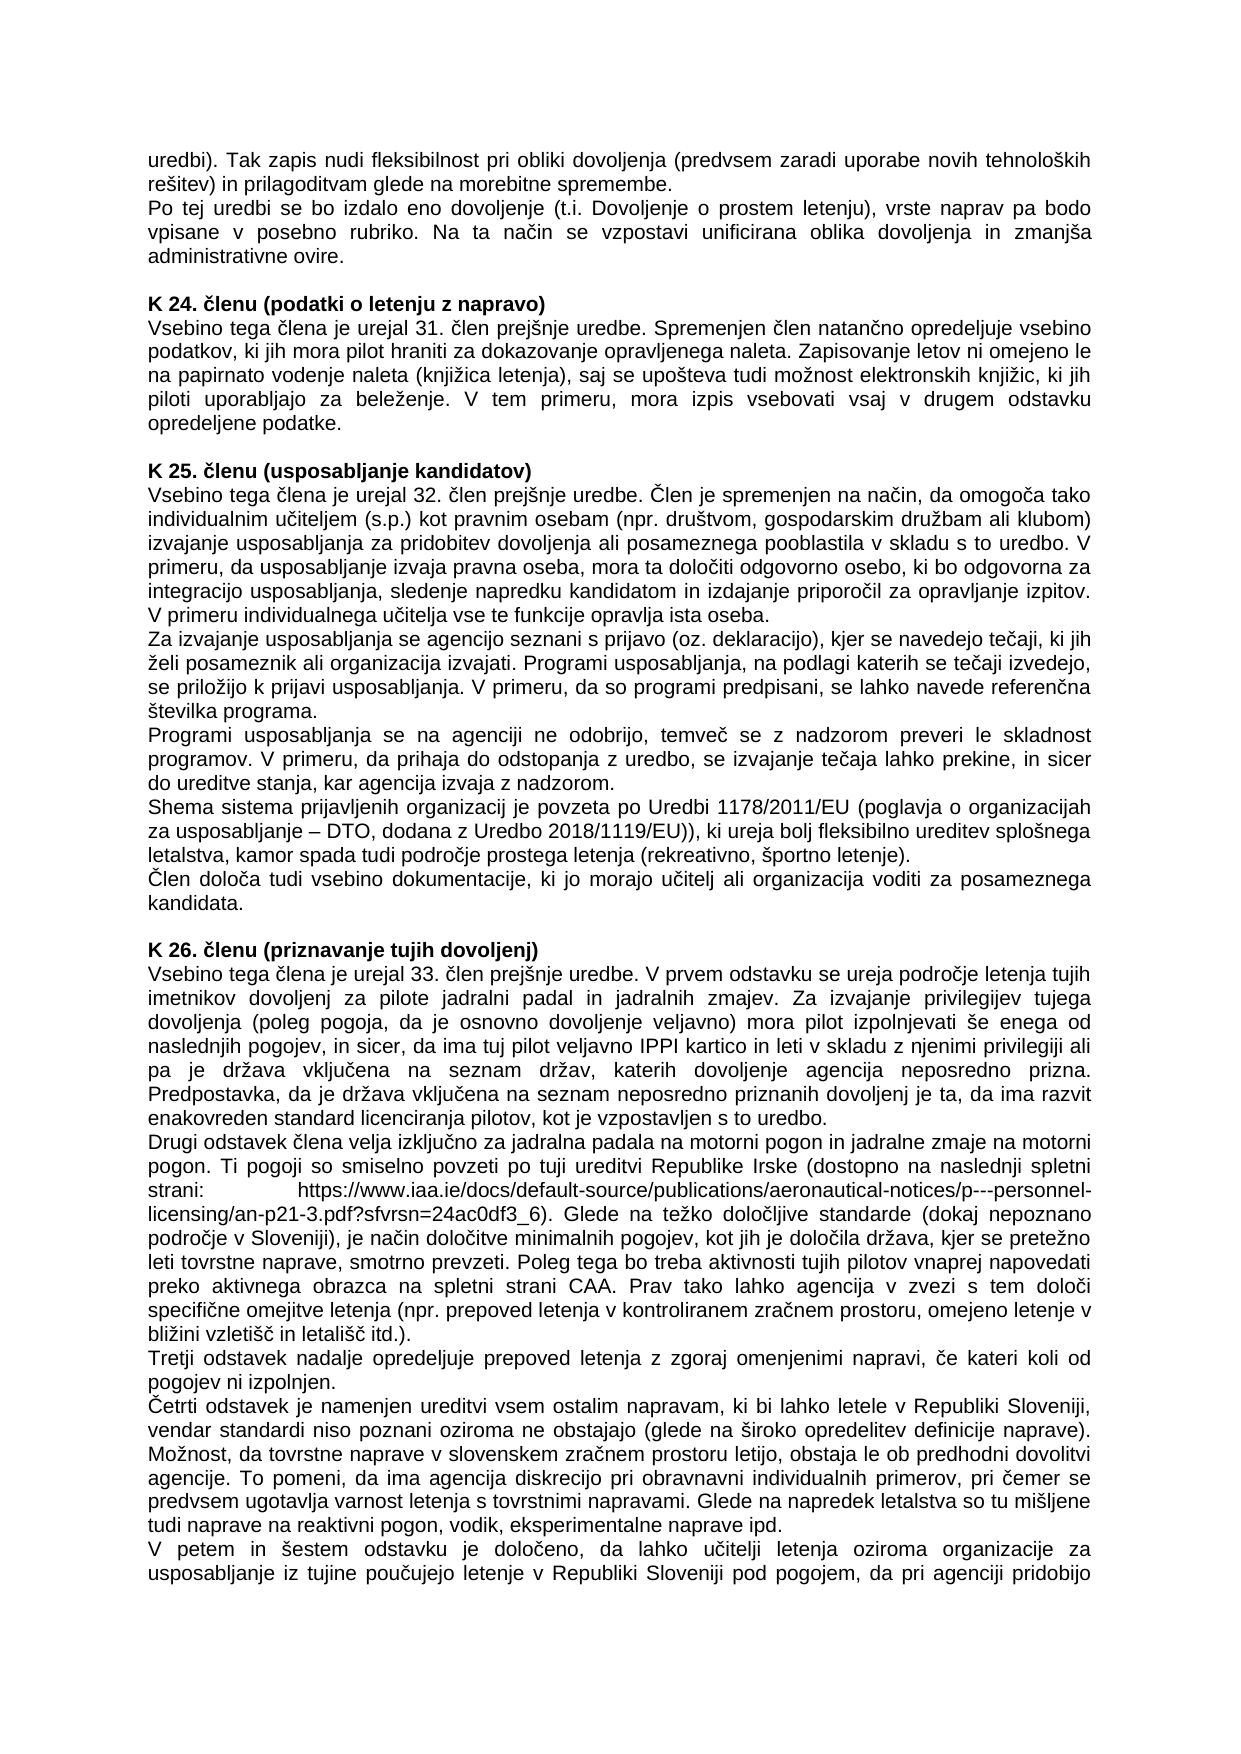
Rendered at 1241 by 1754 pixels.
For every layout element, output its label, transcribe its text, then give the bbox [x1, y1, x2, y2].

text K 24. členu (podatki o letenju z napravo) [148, 291, 1093, 315]
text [148, 148, 1093, 196]
text Za izvajanje usposabljanja se agencijo seznani s prijavo (oz. deklaracijo), kjer se navedejo tečaji, ki jih želi posameznik ali organizacija izvajati. Programi usposabljanja, na podlagi katerih se tečaji izvedejo, se priložijo k prijavi usposabljanja. V primeru, da so programi predpisani, se lahko navede referenčna številka programa. [148, 627, 1093, 723]
text Shema sistema prijavljenih organizacij je povzeta po Uredbi 1178/2011/EU (poglavja o organizacijah za usposabljanje – DTO, dodana z Uredbo 2018/1119/EU)), ki ureja bolj fleksibilno ureditev splošnega letalstva, kamor spada tudi področje prostega letenja (rekreativno, športno letenje). [148, 794, 1093, 866]
text Tretji odstavek nadalje opredeljuje prepoved letenja z zgoraj omenjenimi napravi, če kateri koli od pogojev ni izpolnjen. [148, 1346, 1093, 1393]
text Četrti odstavek je namenjen ureditvi vsem ostalim napravam, ki bi lahko letele v Republiki Sloveniji, vendar standardi niso poznani oziroma ne obstajajo (glede na široko opredelitev definicije naprave). Možnost, da tovrstne naprave v slovenskem zračnem prostoru letijo, obstaja le ob predhodni dovolitvi agencije. To pomeni, da ima agencija diskrecijo pri obravnavni individualnih primerov, pri čemer se predvsem ugotavlja varnost letenja s tovrstnimi napravami. Glede na napredek letalstva so tu mišljene tudi naprave na reaktivni pogon, vodik, eksperimentalne naprave ipd. [148, 1393, 1093, 1537]
text Drugi odstavek člena velja izključno za jadralna padala na motorni pogon in jadralne zmaje na motorni pogon. Ti pogoji so smiselno povzeti po tuji ureditvi Republike Irske (dostopno na naslednji spletni strani: https://www.iaa.ie/docs/default-source/publications/aeronautical-notices/p---personnel-licensing/an-p21-3.pdf?sfvrsn=24ac0df3_6). Glede na težko določljive standarde (dokaj nepoznano področje v Sloveniji), je način določitve minimalnih pogojev, kot jih je določila država, kjer se pretežno leti tovrstne naprave, smotrno prevzeti. Poleg tega bo treba aktivnosti tujih pilotov vnaprej napovedati preko aktivnega obrazca na spletni strani CAA. Prav tako lahko agencija v zvezi s tem določi specifične omejitve letenja (npr. prepoved letenja v kontroliranem zračnem prostoru, omejeno letenje v bližini vzletišč in letališč itd.). [148, 1130, 1093, 1346]
text Člen določa tudi vsebino dokumentacije, ki jo morajo učitelj ali organizacija voditi za posameznega kandidata. [148, 866, 1093, 914]
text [148, 1537, 1093, 1585]
text Vsebino tega člena je urejal 32. člen prejšnje uredbe. Člen je spremenjen na način, da omogoča tako individualnim učiteljem (s.p.) kot pravnim osebam (npr. društvom, gospodarskim družbam ali klubom) izvajanje usposabljanja za pridobitev dovoljenja ali posameznega pooblastila v skladu s to uredbo. V primeru, da usposabljanje izvaja pravna oseba, mora ta določiti odgovorno osebo, ki bo odgovorna za integracijo usposabljanja, sledenje napredku kandidatom in izdajanje priporočil za opravljanje izpitov. V primeru individualnega učitelja vse te funkcije opravlja ista oseba. [148, 483, 1093, 627]
text Vsebino tega člena je urejal 31. člen prejšnje uredbe. Spremenjen člen natančno opredeljuje vsebino podatkov, ki jih mora pilot hraniti za dokazovanje opravljenega naleta. Zapisovanje letov ni omejeno le na papirnato vodenje naleta (knjižica letenja), saj se upošteva tudi možnost elektronskih knjižic, ki jih piloti uporabljajo za beleženje. V tem primeru, mora izpis vsebovati vsaj v drugem odstavku opredeljene podatke. [148, 315, 1093, 435]
text Vsebino tega člena je urejal 33. člen prejšnje uredbe. V prvem odstavku se ureja področje letenja tujih imetnikov dovoljenj za pilote jadralni padal in jadralnih zmajev. Za izvajanje privilegijev tujega dovoljenja (poleg pogoja, da je osnovno dovoljenje veljavno) mora pilot izpolnjevati še enega od naslednjih pogojev, in sicer, da ima tuj pilot veljavno IPPI kartico in leti v skladu z njenimi privilegiji ali pa je država vključena na seznam držav, katerih dovoljenje agencija neposredno prizna. Predpostavka, da je država vključena na seznam neposredno priznanih dovoljenj je ta, da ima razvit enakovreden standard licenciranja pilotov, kot je vzpostavljen s to uredbo. [148, 962, 1093, 1130]
text Po tej uredbi se bo izdalo eno dovoljenje (t.i. Dovoljenje o prostem letenju), vrste naprav pa bodo vpisane v posebno rubriko. Na ta način se vzpostavi unificirana oblika dovoljenja in zmanjša administrativne ovire. [148, 196, 1093, 267]
text K 26. členu (priznavanje tujih dovoljenj) [148, 938, 1093, 962]
text K 25. členu (usposabljanje kandidatov) [148, 459, 1093, 483]
text Programi usposabljanja se na agenciji ne odobrijo, temveč se z nadzorom preveri le skladnost programov. V primeru, da prihaja do odstopanja z uredbo, se izvajanje tečaja lahko prekine, in sicer do ureditve stanja, kar agencija izvaja z nadzorom. [148, 723, 1093, 794]
